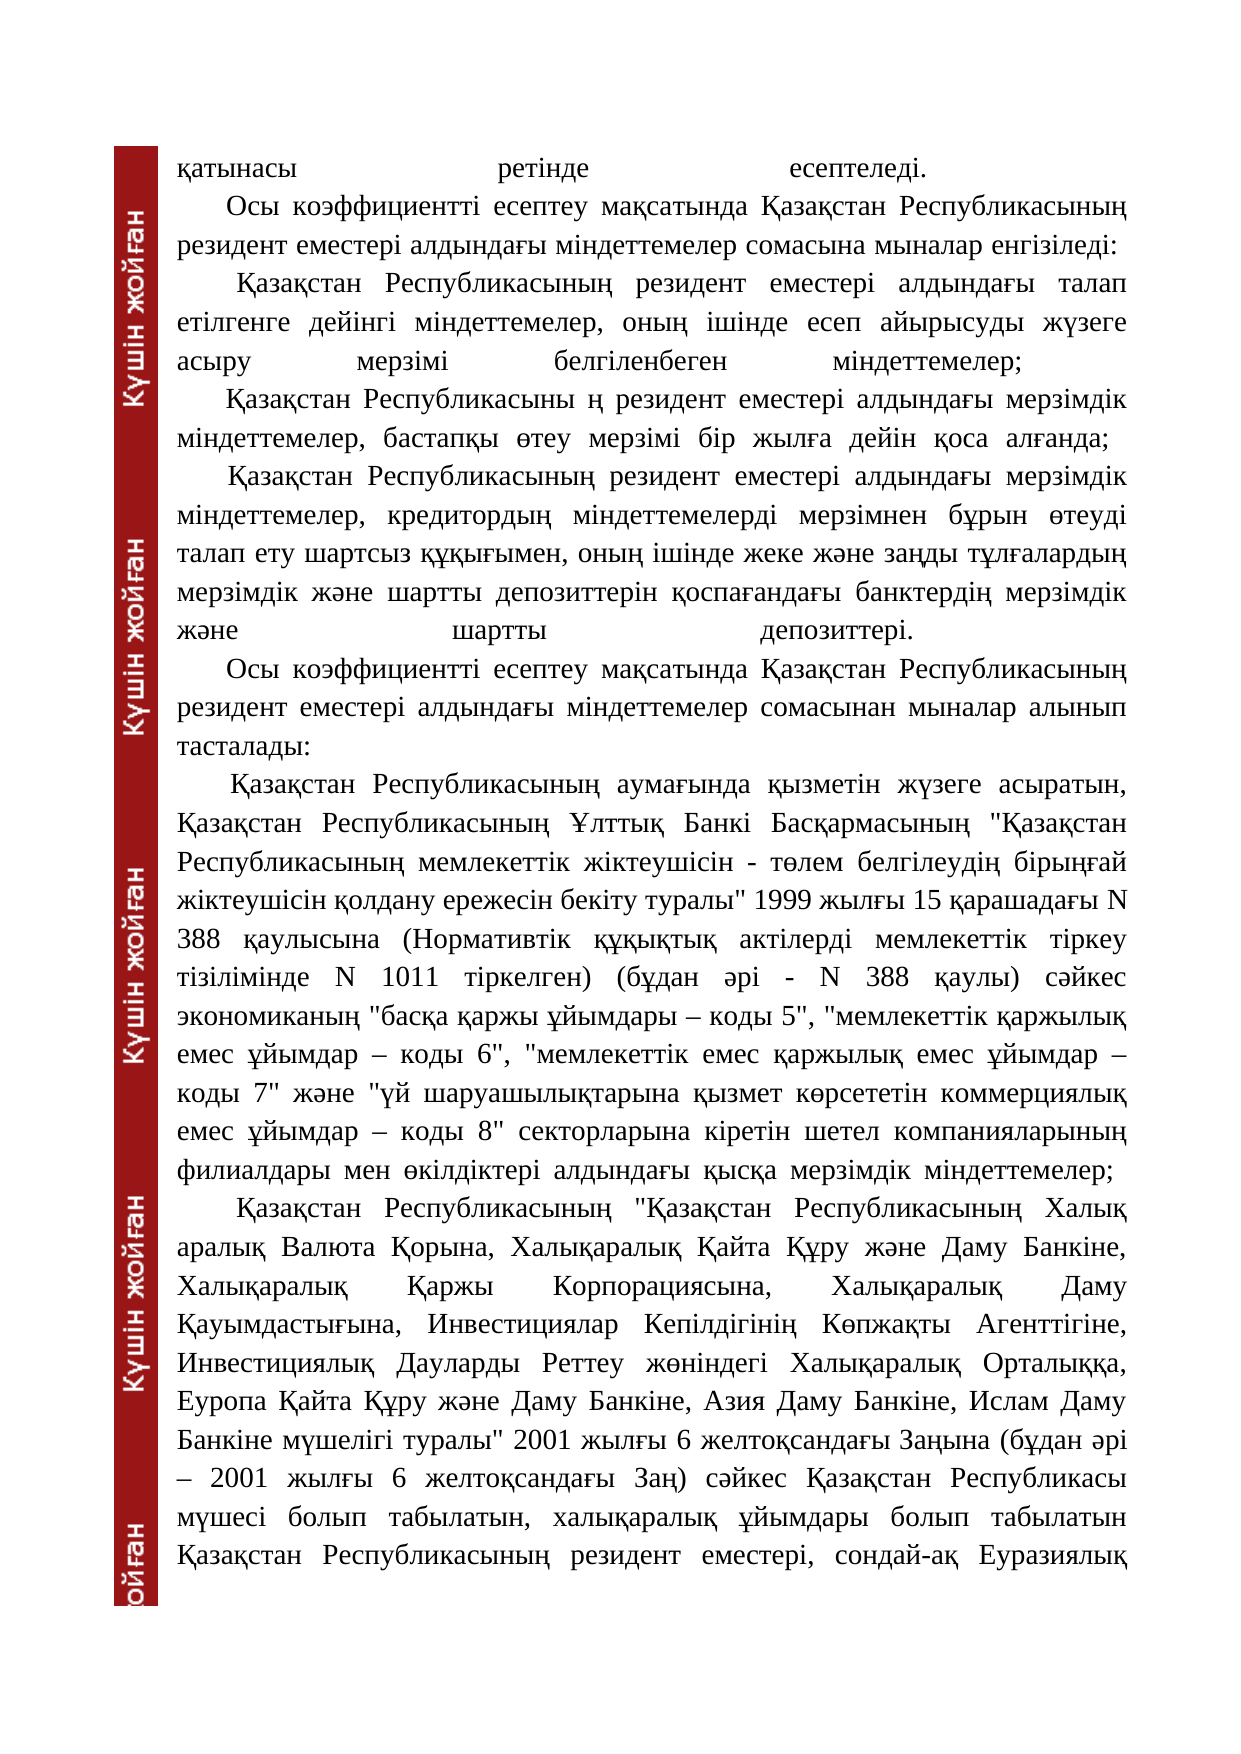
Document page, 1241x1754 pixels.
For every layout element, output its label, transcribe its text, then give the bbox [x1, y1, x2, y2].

picture [114, 1571, 158, 1606]
picture [114, 146, 158, 150]
